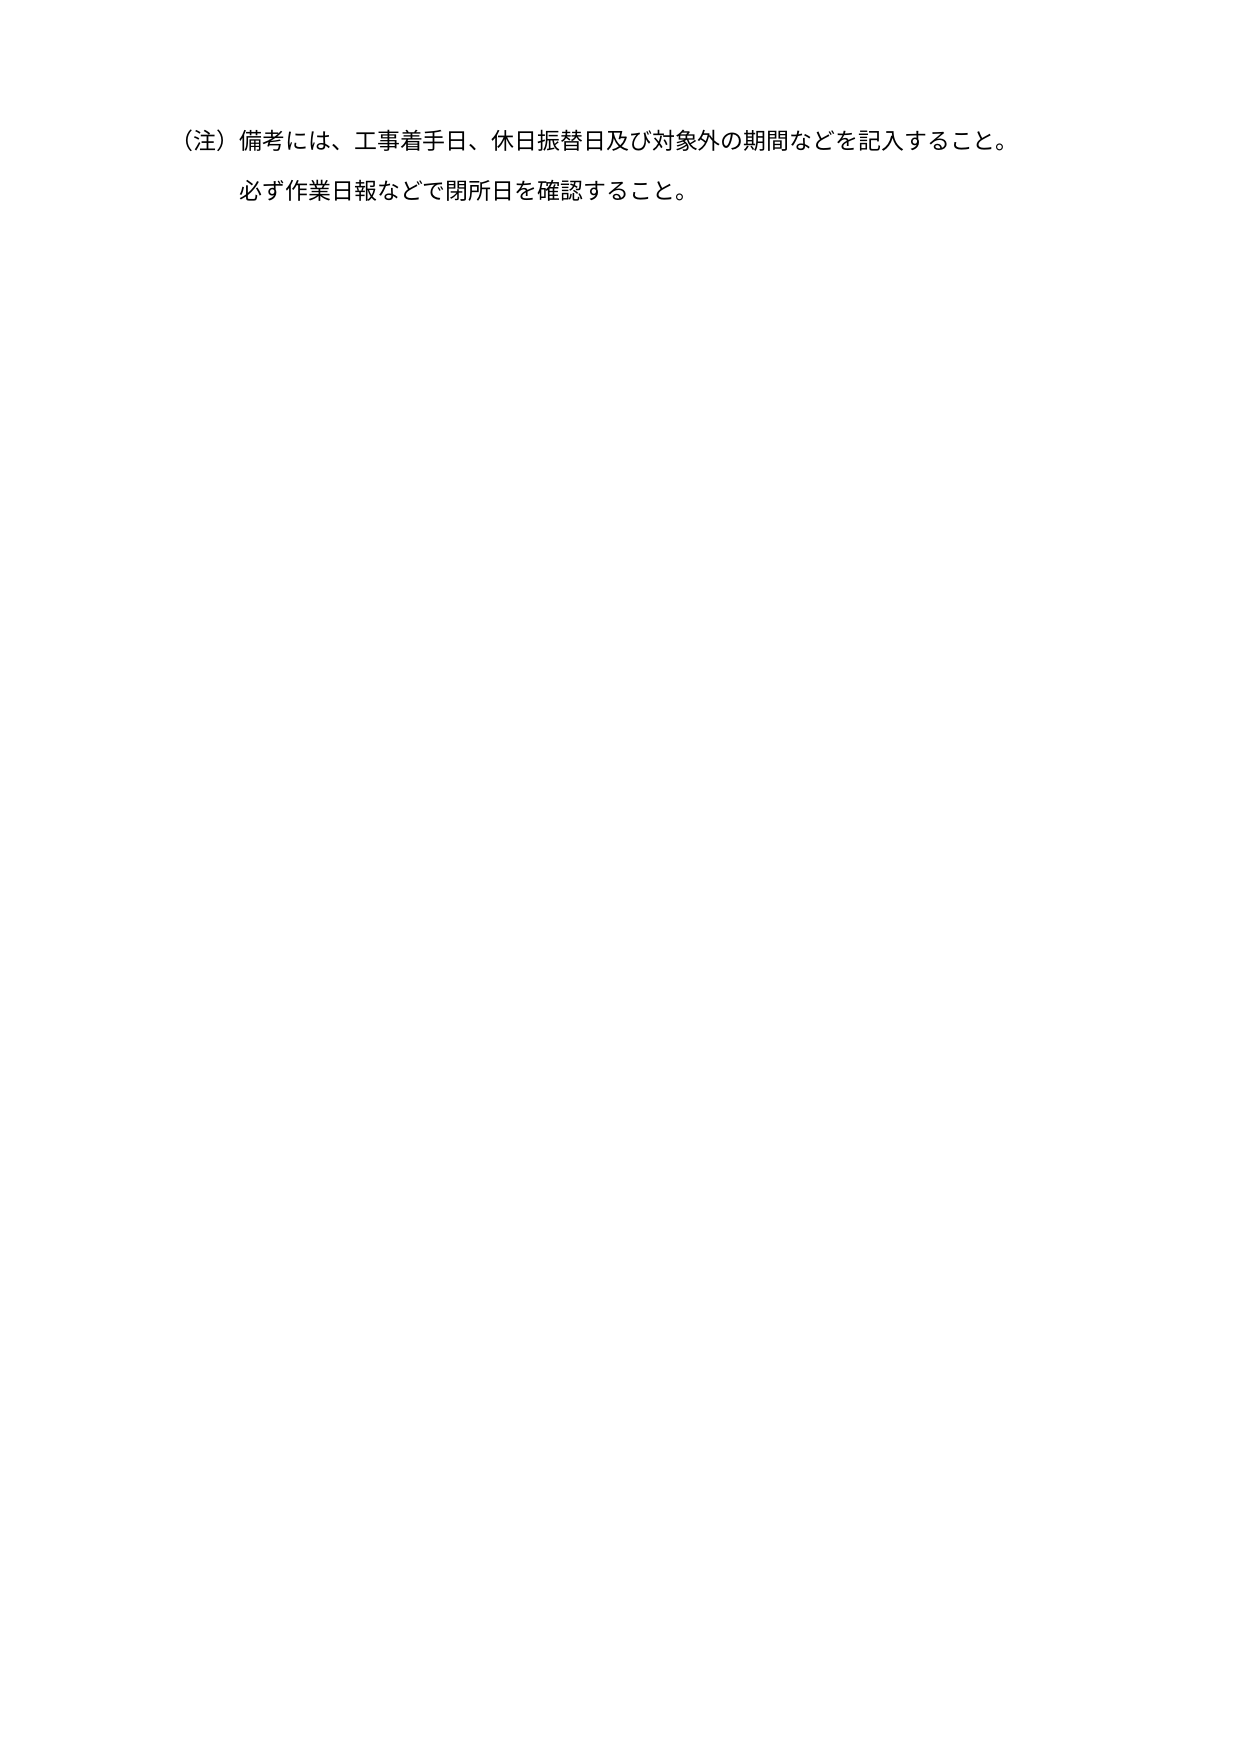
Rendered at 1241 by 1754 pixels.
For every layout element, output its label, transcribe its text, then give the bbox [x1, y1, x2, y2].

text （注）備考には、工事着手日、休日振替日及び対象外の期間などを記入すること。 [148, 106, 1092, 156]
text 必ず作業日報などで閉所日を確認すること。 [148, 156, 1092, 206]
